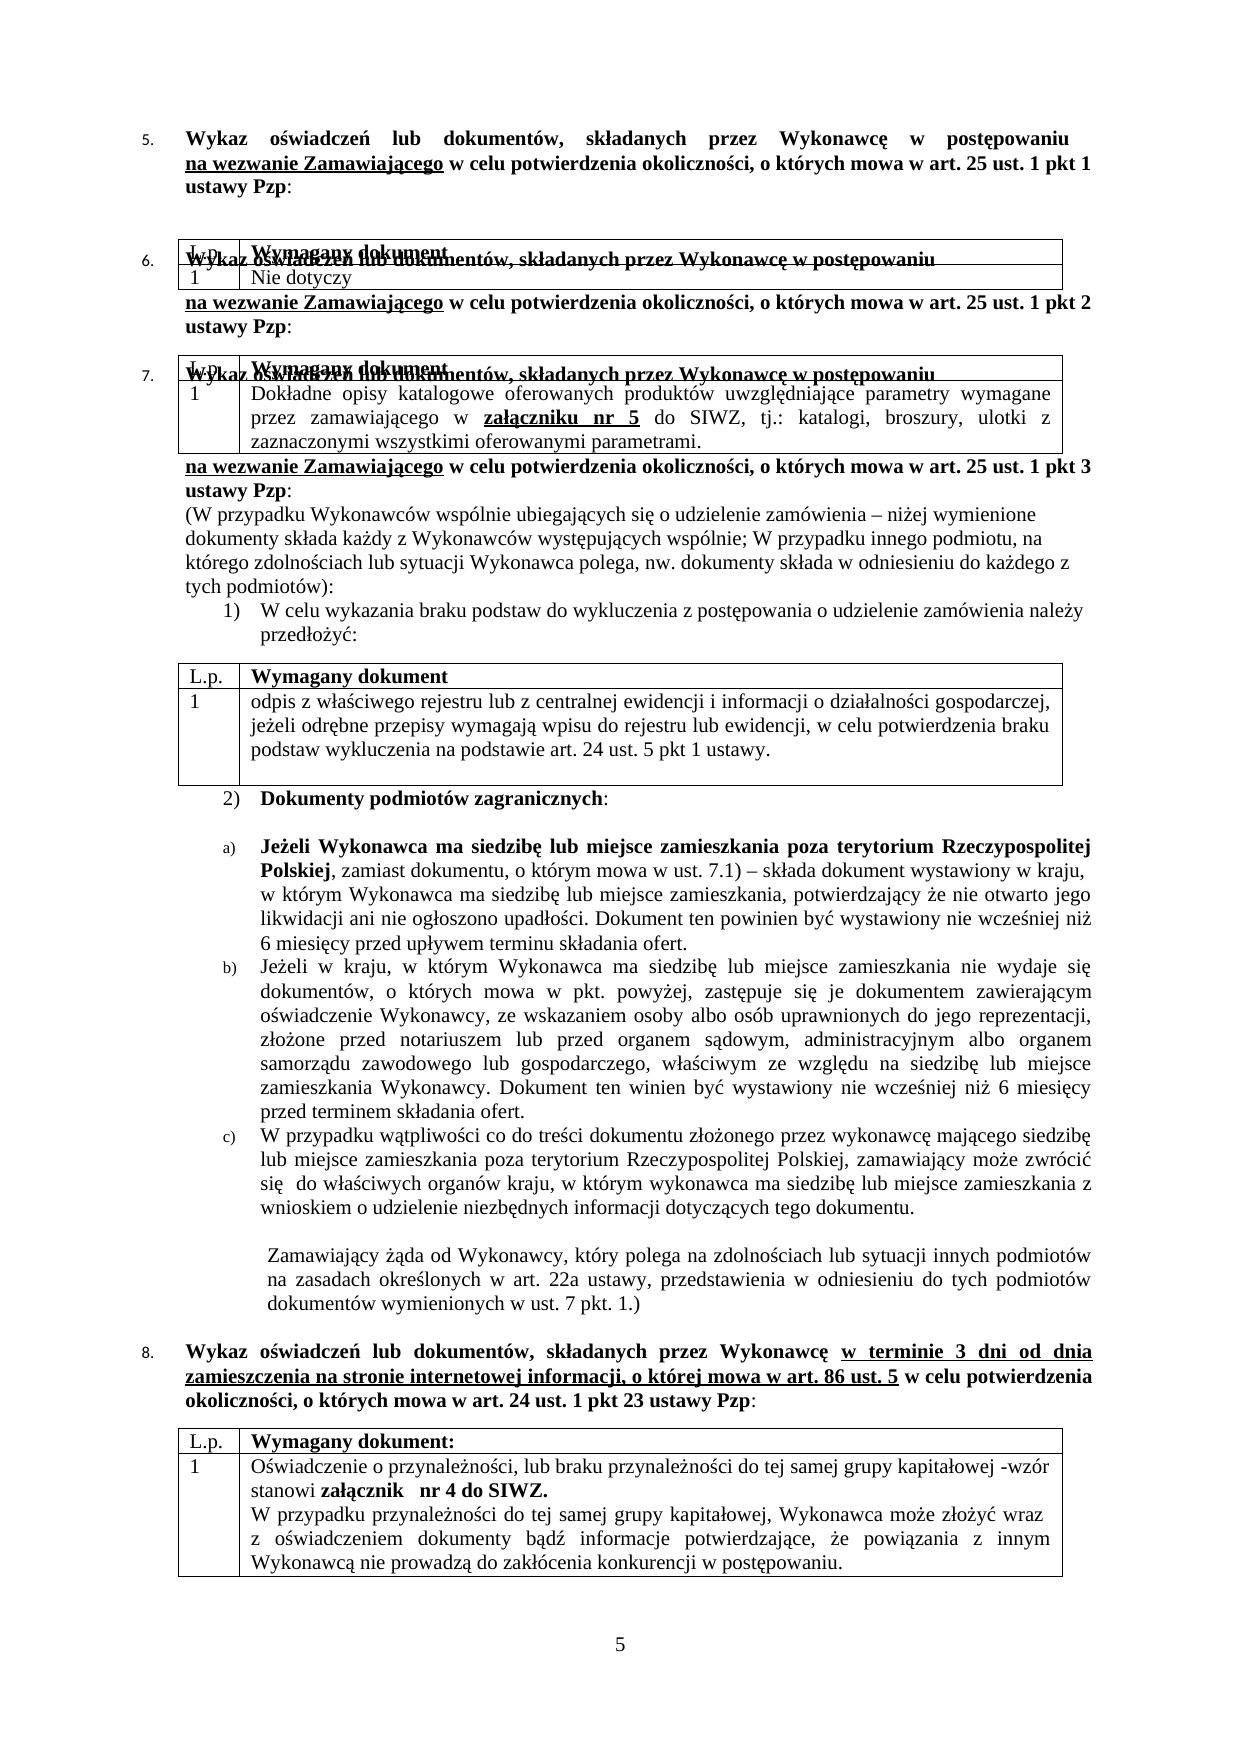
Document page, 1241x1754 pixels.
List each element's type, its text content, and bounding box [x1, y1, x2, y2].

table_cell odpis z właściwego rejestru lub z centralnej ewidencji i informacji o działalności gospodarczej, jeżeli odrębne przepisy wymagają wpisu do rejestru lub ewidencji, w celu potwierdzenia braku podstaw wykluczenia na podstawie art. 24 ust. 5 pkt 1 ustawy. [240, 689, 1062, 785]
list Jeżeli w kraju, w którym Wykonawca ma siedzibę lub miejsce zamieszkania nie wydaje się dokumentów, o których mowa w pkt. powyżej, zastępuje się je dokumentem zawierającym oświadczenie Wykonawcy, ze wskazaniem osoby albo osób uprawnionych do jego reprezentacji, złożone przed notariuszem lub przed organem sądowym, administracyjnym albo organem samorządu zawodowego lub gospodarczego, właściwym ze względu na siedzibę lub miejsce zamieszkania Wykonawcy. Dokument ten winien być wystawiony nie wcześniej niż 6 miesięcy przed terminem składania ofert. [223, 954, 1092, 1123]
table_header L.p. [179, 356, 239, 379]
table_header Wymagany dokument: [240, 1429, 1062, 1453]
list Wykaz oświadczeń lub dokumentów, składanych przez Wykonawcę w postępowaniu na wezwanie Zamawiającego w celu potwierdzenia okoliczności, o których mowa w art. 25 ust. 1 pkt 1 ustawy Pzp: [148, 126, 1092, 198]
list W przypadku wątpliwości co do treści dokumentu złożonego przez wykonawcę mającego siedzibę lub miejsce zamieszkania poza terytorium Rzeczypospolitej Polskiej, zamawiający może zwrócić się do właściwych organów kraju, w którym wykonawca ma siedzibę lub miejsce zamieszkania z wnioskiem o udzielenie niezbędnych informacji dotyczących tego dokumentu. [223, 1123, 1092, 1219]
table_cell 1 [179, 381, 239, 453]
table_header Wymagany dokument [240, 240, 1062, 264]
table_cell Oświadczenie o przynależności, lub braku przynależności do tej samej grupy kapitałowej -wzór stanowi załącznik nr 4 do SIWZ. W przypadku przynależności do tej samej grupy kapitałowej, Wykonawca może złożyć wraz z oświadczeniem dokumenty bądź informacje potwierdzające, że powiązania z innym Wykonawcą nie prowadzą do zakłócenia konkurencji w postępowaniu. [240, 1454, 1062, 1576]
table_cell 1 [179, 1454, 239, 1576]
table_cell 1 [179, 689, 239, 785]
list Jeżeli Wykonawca ma siedzibę lub miejsce zamieszkania poza terytorium Rzeczypospolitej Polskiej, zamiast dokumentu, o którym mowa w ust. 7.1) – składa dokument wystawiony w kraju, w którym Wykonawca ma siedzibę lub miejsce zamieszkania, potwierdzający że nie otwarto jego likwidacji ani nie ogłoszono upadłości. Dokument ten powinien być wystawiony nie wcześniej niż 6 miesięcy przed upływem terminu składania ofert. [223, 834, 1092, 954]
table_header Wymagany dokument [240, 664, 1062, 688]
text Zamawiający żąda od Wykonawcy, który polega na zdolnościach lub sytuacji innych podmiotów na zasadach określonych w art. 22a ustawy, przedstawienia w odniesieniu do tych podmiotów dokumentów wymienionych w ust. 7 pkt. 1.) [267, 1243, 1092, 1315]
list Wykaz oświadczeń lub dokumentów, składanych przez Wykonawcę w terminie 3 dni od dnia zamieszczenia na stronie internetowej informacji, o której mowa w art. 86 ust. 5 w celu potwierdzenia okoliczności, o których mowa w art. 24 ust. 1 pkt 23 ustawy Pzp: [148, 1339, 1092, 1412]
table_cell 1 [179, 265, 239, 289]
table_cell Dokładne opisy katalogowe oferowanych produktów uwzględniające parametry wymagane przez zamawiającego w załączniku nr 5 do SIWZ, tj.: katalogi, broszury, ulotki z zaznaczonymi wszystkimi oferowanymi parametrami. [240, 381, 1062, 453]
table_cell Nie dotyczy [240, 265, 1062, 289]
table_header Wymagany dokument [240, 356, 1062, 379]
table_header L.p. [179, 664, 239, 688]
table_header L.p. [179, 240, 239, 264]
table_header L.p. [179, 1429, 239, 1453]
list W celu wykazania braku podstaw do wykluczenia z postępowania o udzielenie zamówienia należy przedłożyć: [223, 598, 1092, 646]
list Wykaz oświadczeń lub dokumentów, składanych przez Wykonawcę w postępowaniu na wezwanie Zamawiającego w celu potwierdzenia okoliczności, o których mowa w art. 25 ust. 1 pkt 3 ustawy Pzp: [148, 362, 1092, 502]
list Dokumenty podmiotów zagranicznych: [223, 670, 1092, 810]
list Wykaz oświadczeń lub dokumentów, składanych przez Wykonawcę w postępowaniu na wezwanie Zamawiającego w celu potwierdzenia okoliczności, o których mowa w art. 25 ust. 1 pkt 2 ustawy Pzp: [148, 247, 1092, 338]
text (W przypadku Wykonawców wspólnie ubiegających się o udzielenie zamówienia – niżej wymienione dokumenty składa każdy z Wykonawców występujących wspólnie; W przypadku innego podmiotu, na którego zdolnościach lub sytuacji Wykonawca polega, nw. dokumenty składa w odniesieniu do każdego z tych podmiotów): [185, 502, 1092, 598]
